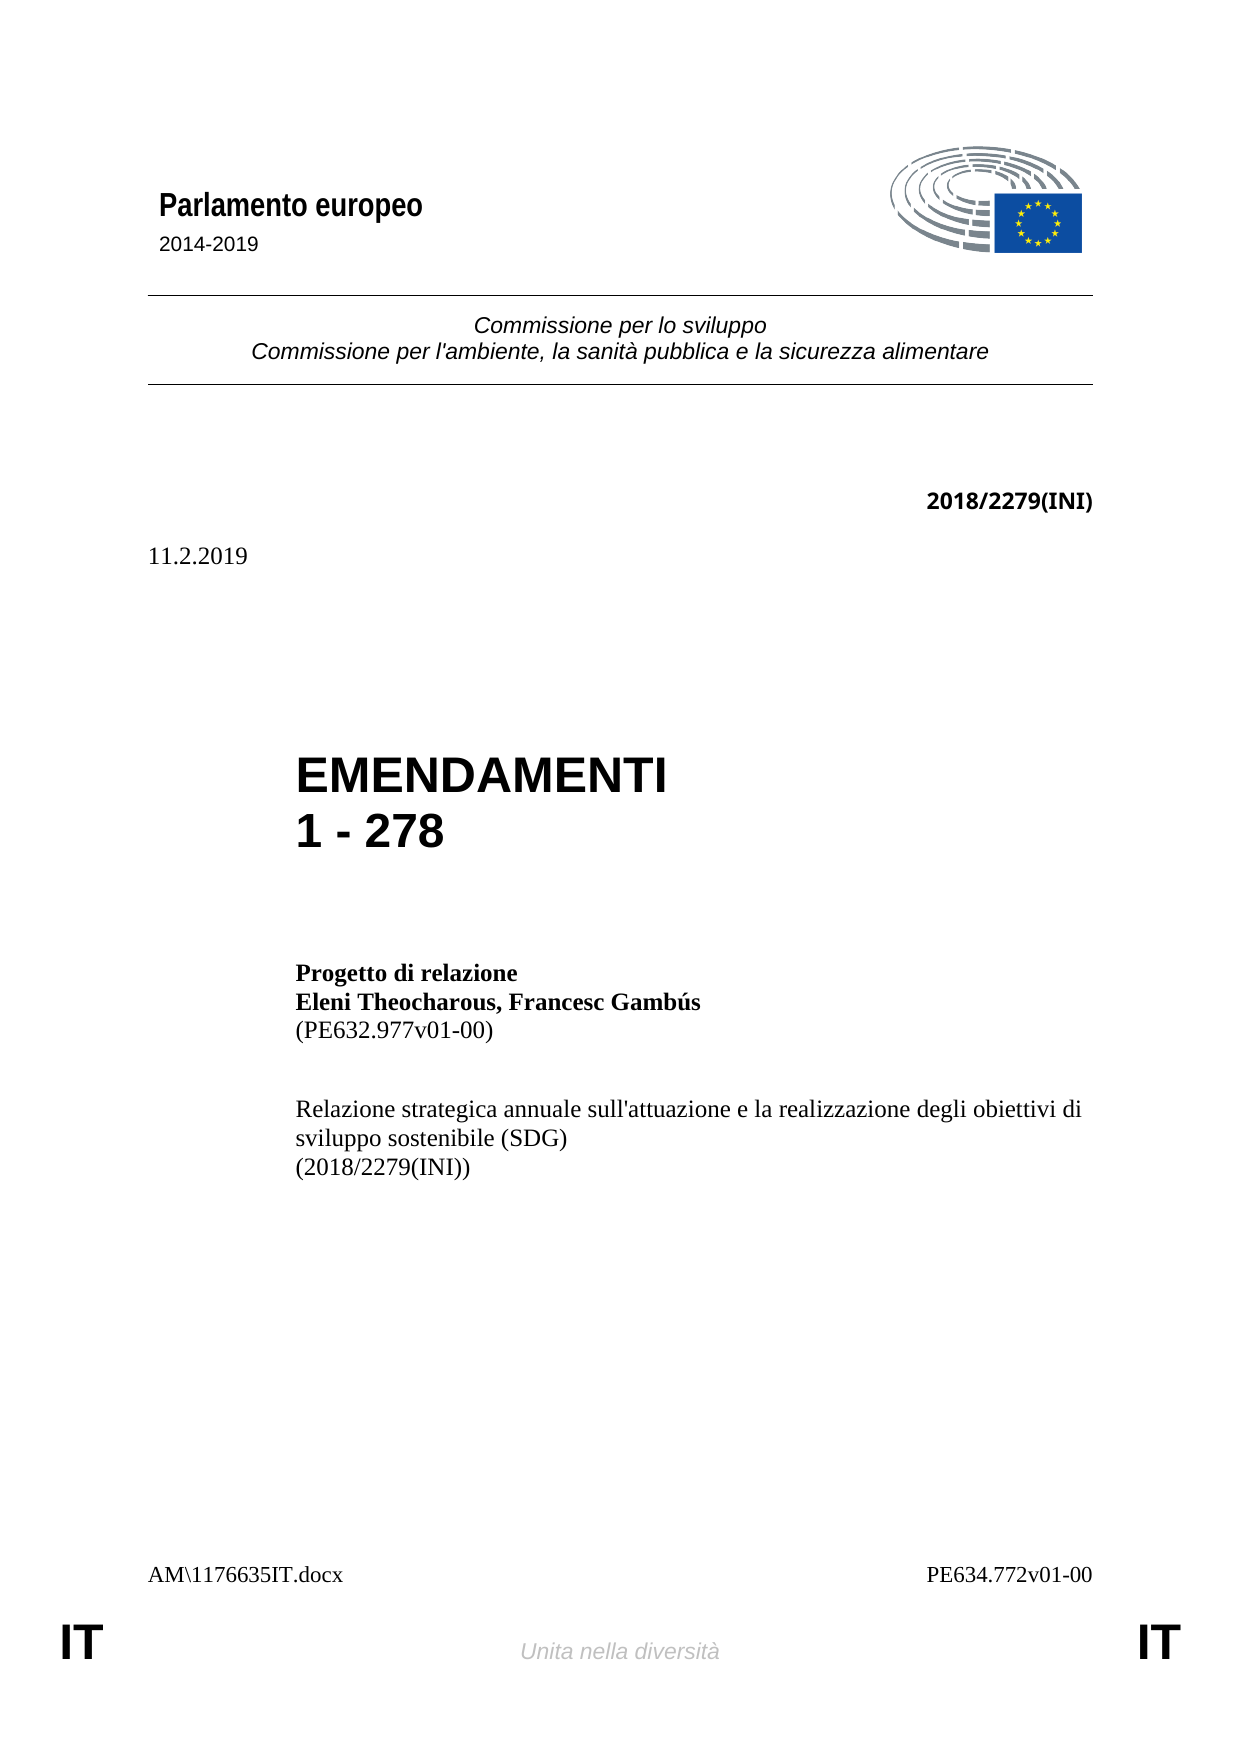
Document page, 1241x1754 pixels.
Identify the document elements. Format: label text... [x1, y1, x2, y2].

text <Titre>Relazione strategica annuale sull'attuazione e la realizzazione degli obiettivi di sviluppo sostenibile (SDG)</Titre> [295, 1094, 1093, 1152]
text <Commission>{DEVE}Commissione per lo sviluppo {ENVI}Commissione per l'ambiente, la sanità pubblica e la sicurezza alimentare</Commission> [148, 315, 1093, 365]
text <DocRefPE>(PE632.977v01-00)</DocRefPE> [295, 1015, 1093, 1044]
table_header Parlamento europeo 2014-2019 [148, 147, 856, 294]
text <TitreType>Progetto di relazione</TitreType> [295, 958, 1093, 987]
picture [890, 146, 1082, 253]
text <Date>{11/02/2019}11.2.2019</Date> [148, 541, 1093, 570]
text <TypeAM>EMENDAMENTI</TypeAM> [295, 745, 1093, 803]
text <RefProc>2018/2279</RefProc><RefTypeProc>(INI)</RefTypeProc> [148, 485, 1093, 516]
text <Rapporteur>Eleni Theocharous, Francesc Gambús</Rapporteur> [295, 987, 1093, 1015]
text <DocRef>(2018/2279(INI))</DocRef> [295, 1152, 1093, 1180]
text <RangeAM>1 - 278</RangeAM> [295, 803, 1093, 858]
table_header [856, 147, 1093, 294]
